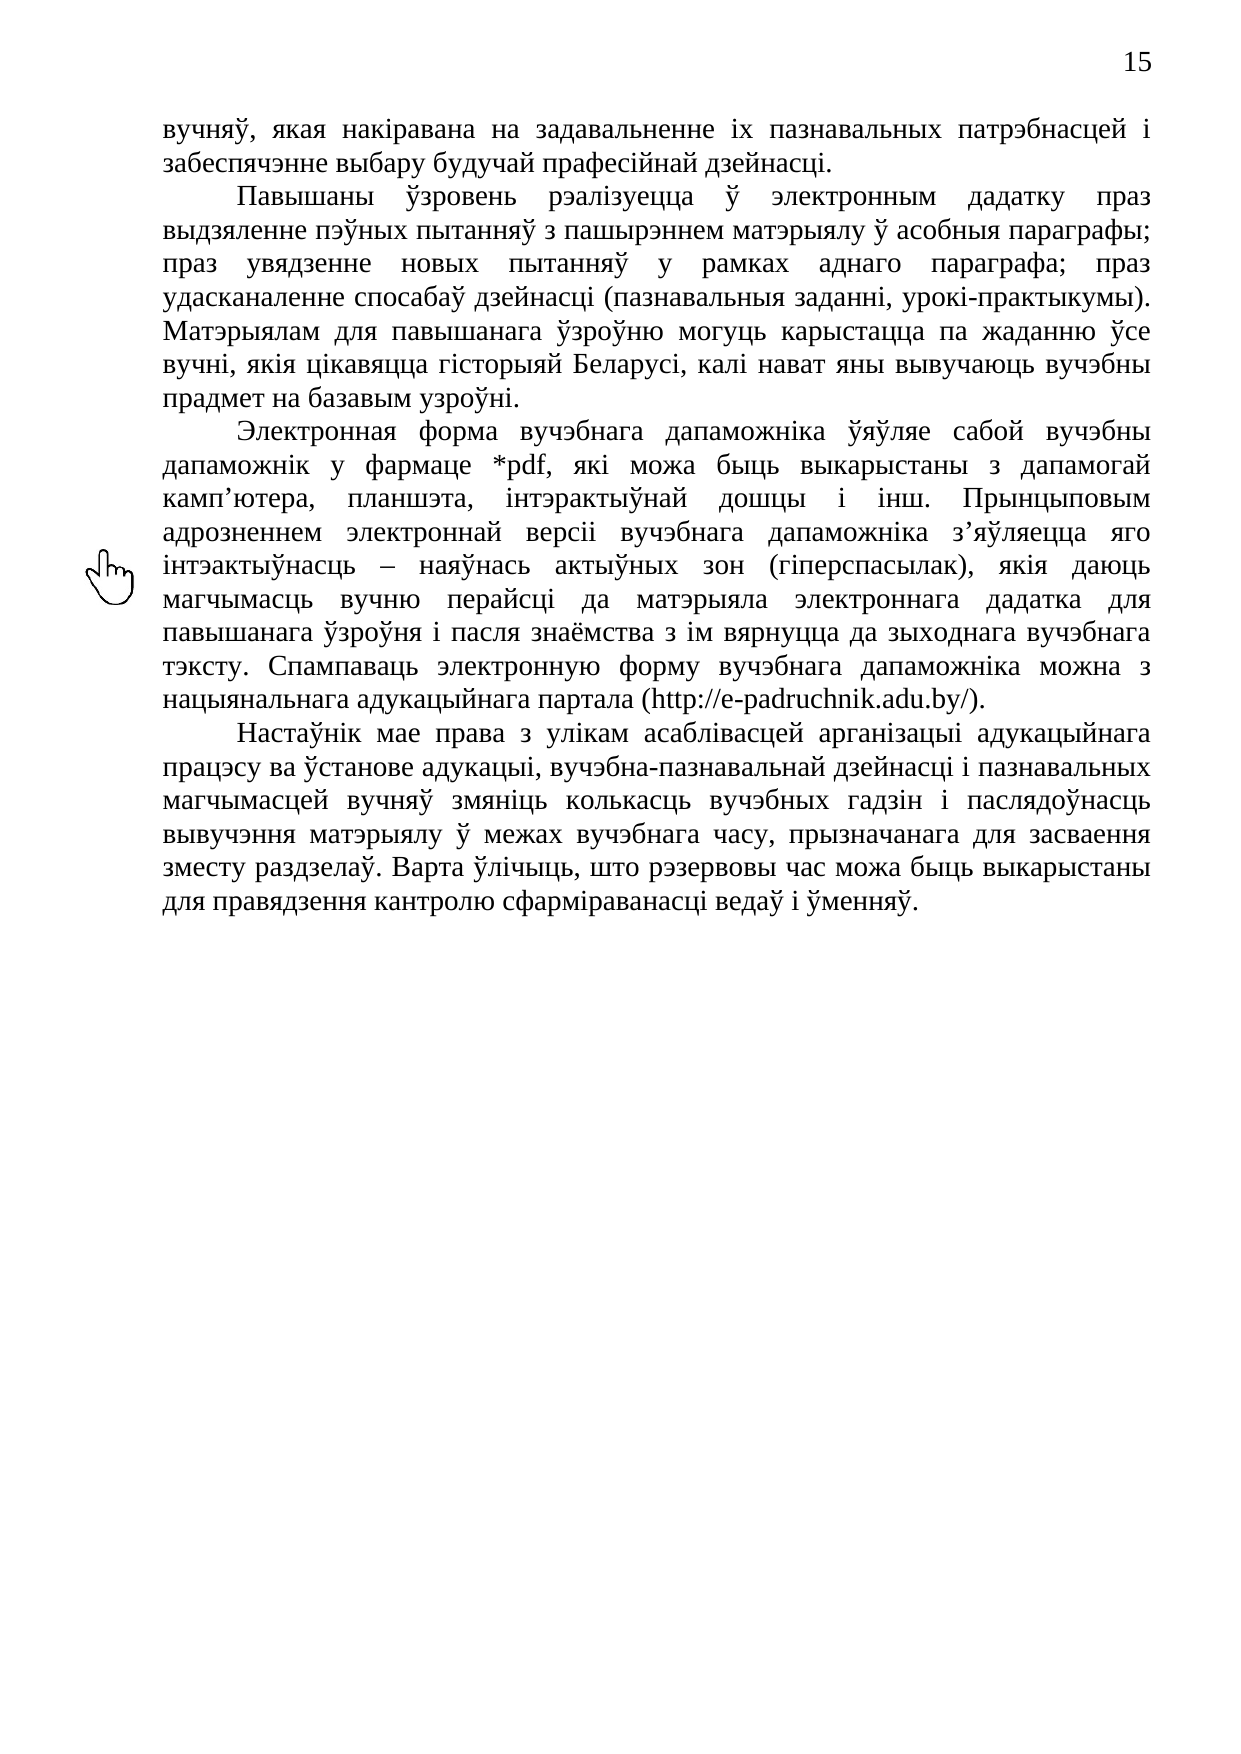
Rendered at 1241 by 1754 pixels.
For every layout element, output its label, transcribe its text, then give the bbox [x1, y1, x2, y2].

text Электронная форма вучэбнага дапаможніка ўяўляе сабой вучэбны дапаможнік у фармаце *pdf, які можа быць выкарыстаны з дапамогай камп’ютера, планшэта, інтэрактыўнай дошцы і інш. Прынцыповым адрозненнем электроннай версіі вучэбнага дапаможніка з’яўляецца яго інтэактыўнасць – наяўнась актыўных зон (гіперспасылак), якія даюць магчымасць вучню перайсці да матэрыяла электроннага дадатка для павышанага ўзроўня і пасля знаёмства з ім вярнуцца да зыходнага вучэбнага тэксту. Спампаваць электронную форму вучэбнага дапаможніка можна з нацыянальнага адукацыйнага партала (http://e-padruchnik.adu.by/). [162, 413, 1152, 715]
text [162, 111, 1152, 178]
text Павышаны ўзровень рэалізуецца ў электронным дадатку праз выдзяленне пэўных пытанняў з пашырэннем матэрыялу ў асобныя параграфы; праз увядзенне новых пытанняў у рамках аднаго параграфа; праз удасканаленне спосабаў дзейнасці (пазнавальныя заданні, урокі-практыкумы). Матэрыялам для павышанага ўзроўню могуць карыстацца па жаданню ўсе вучні, якія цікавяцца гісторыяй Беларусі, калі нават яны вывучаюць вучэбны прадмет на базавым узроўні. [162, 178, 1152, 413]
picture [81, 549, 135, 603]
text Настаўнік мае права з улікам асаблівасцей арганізацыі адукацыйнага працэсу ва ўстанове адукацыі, вучэбна-пазнавальнай дзейнасці і пазнавальных магчымасцей вучняў змяніць колькасць вучэбных гадзін і паслядоўнасць вывучэння матэрыялу ў межах вучэбнага часу, прызначанага для засваення зместу раздзелаў. Варта ўлічыць, што рэзервовы час можа быць выкарыстаны для правядзення кантролю сфарміраванасці ведаў і ўменняў. [162, 715, 1152, 916]
